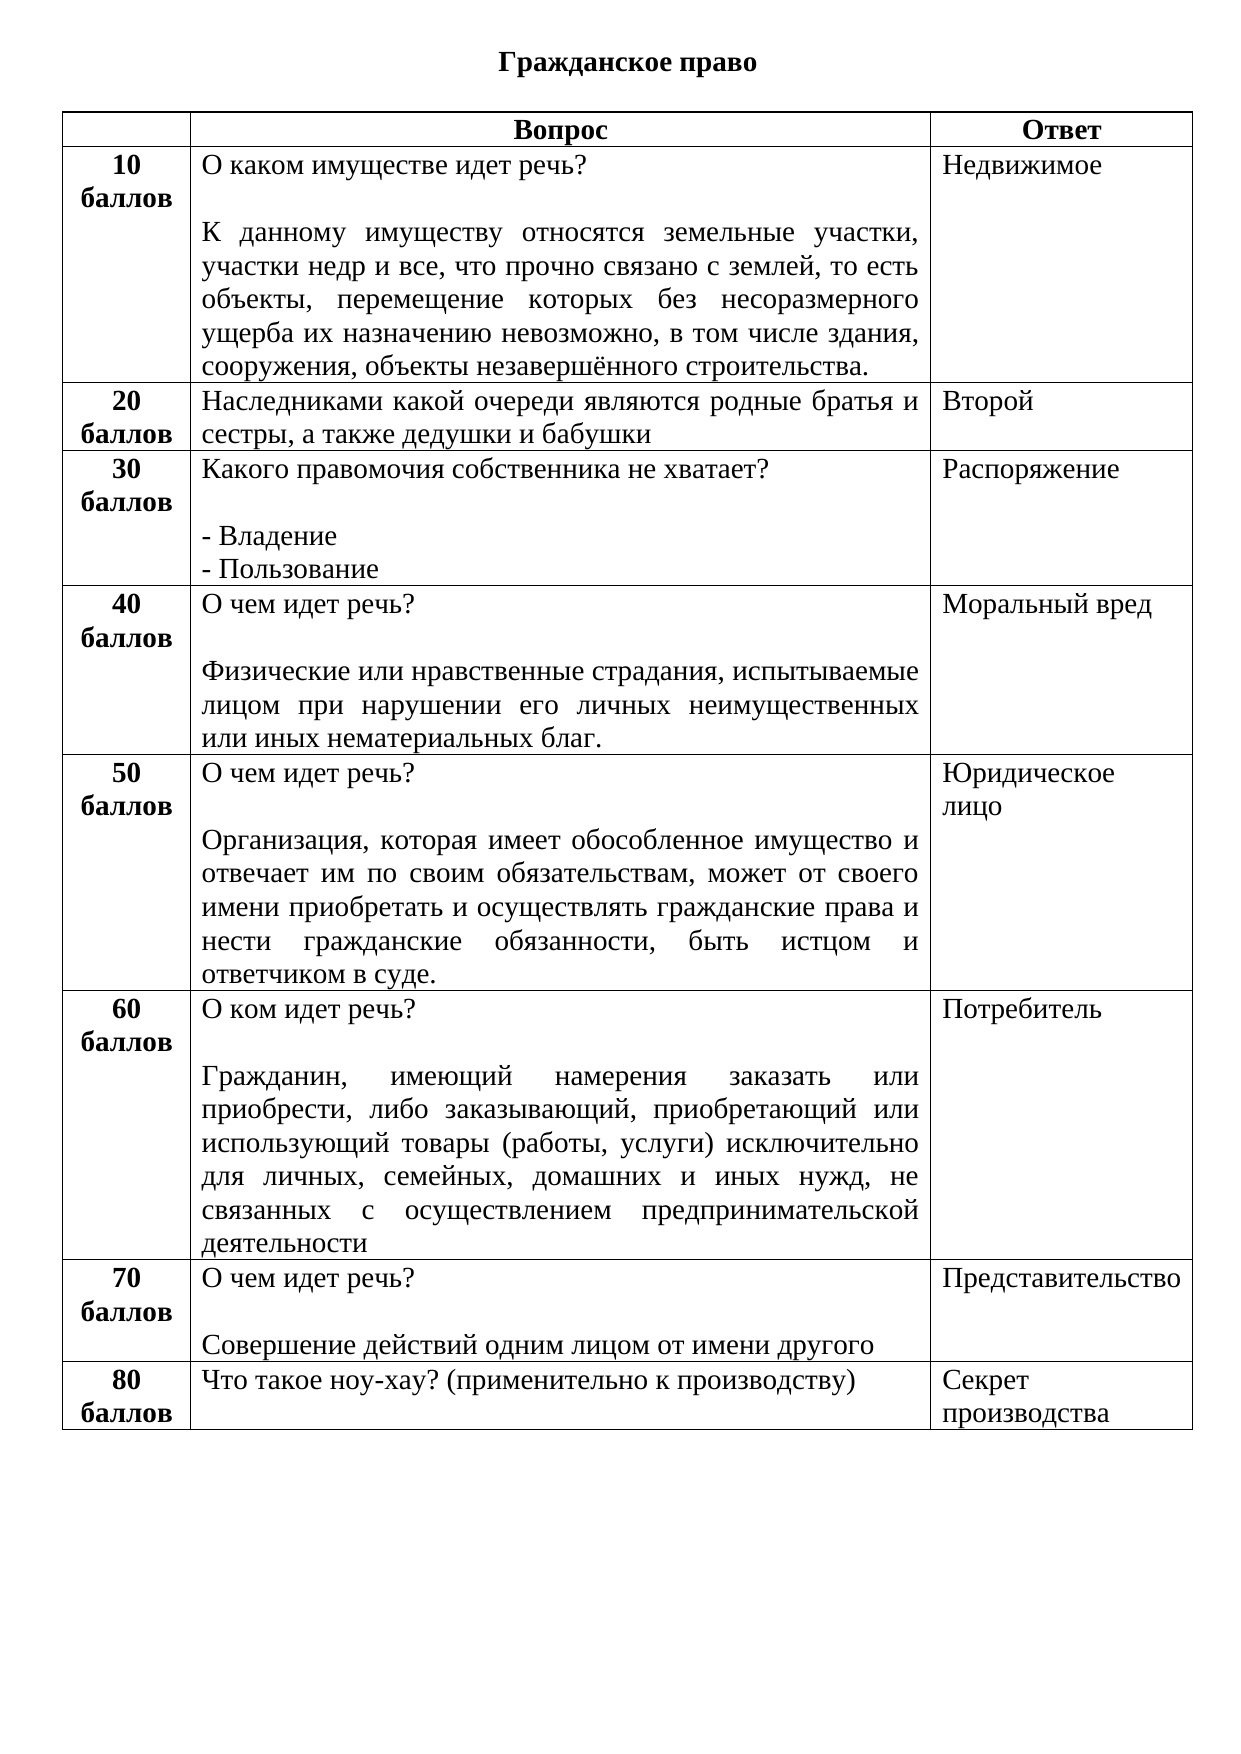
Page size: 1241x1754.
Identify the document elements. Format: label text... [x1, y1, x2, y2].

table_cell О каком имуществе идет речь? К данному имуществу относятся земельные участки, участки недр и все, что прочно связано с землей, то есть объекты, перемещение которых без несоразмерного ущерба их назначению невозможно, в том числе здания, сооружения, объекты незавершённого строительства. [191, 147, 930, 382]
table_cell О чем идет речь? Физические или нравственные страдания, испытываемые лицом при нарушении его личных неимущественных или иных нематериальных благ. [191, 586, 930, 754]
table_cell Наследниками какой очереди являются родные братья и сестры, а также дедушки и бабушки [191, 383, 930, 450]
table_header Ответ [931, 113, 1192, 146]
table_cell Распоряжение [931, 451, 1192, 585]
table_cell 30 баллов [63, 451, 190, 585]
table_cell Юридическое лицо [931, 755, 1192, 990]
table_cell Какого правомочия собственника не хватает? - Владение - Пользование [191, 451, 930, 585]
text Гражданское право [74, 44, 1181, 78]
table_cell Потребитель [931, 991, 1192, 1259]
table_cell 20 баллов [63, 383, 190, 450]
table_cell О чем идет речь? Совершение действий одним лицом от имени другого [191, 1260, 930, 1361]
table_cell О чем идет речь? Организация, которая имеет обособленное имущество и отвечает им по своим обязательствам, может от своего имени приобретать и осуществлять гражданские права и нести гражданские обязанности, быть истцом и ответчиком в суде. [191, 755, 930, 990]
table_header [63, 113, 190, 146]
table_cell Секрет производства [931, 1362, 1192, 1429]
table_cell 50 баллов [63, 755, 190, 990]
table_cell Недвижимое [931, 147, 1192, 382]
table_cell 40 баллов [63, 586, 190, 754]
table_cell Моральный вред [931, 586, 1192, 754]
table_cell 70 баллов [63, 1260, 190, 1361]
table_cell 60 баллов [63, 991, 190, 1259]
table_cell 10 баллов [63, 147, 190, 382]
table_header Вопрос [191, 113, 930, 146]
table_cell Представительство [931, 1260, 1192, 1361]
table_cell Второй [931, 383, 1192, 450]
table_cell О ком идет речь? Гражданин, имеющий намерения заказать или приобрести, либо заказывающий, приобретающий или использующий товары (работы, услуги) исключительно для личных, семейных, домашних и иных нужд, не связанных с осуществлением предпринимательской деятельности [191, 991, 930, 1259]
table_cell Что такое ноу-хау? (применительно к производству) [191, 1362, 930, 1429]
table_cell 80 баллов [63, 1362, 190, 1429]
